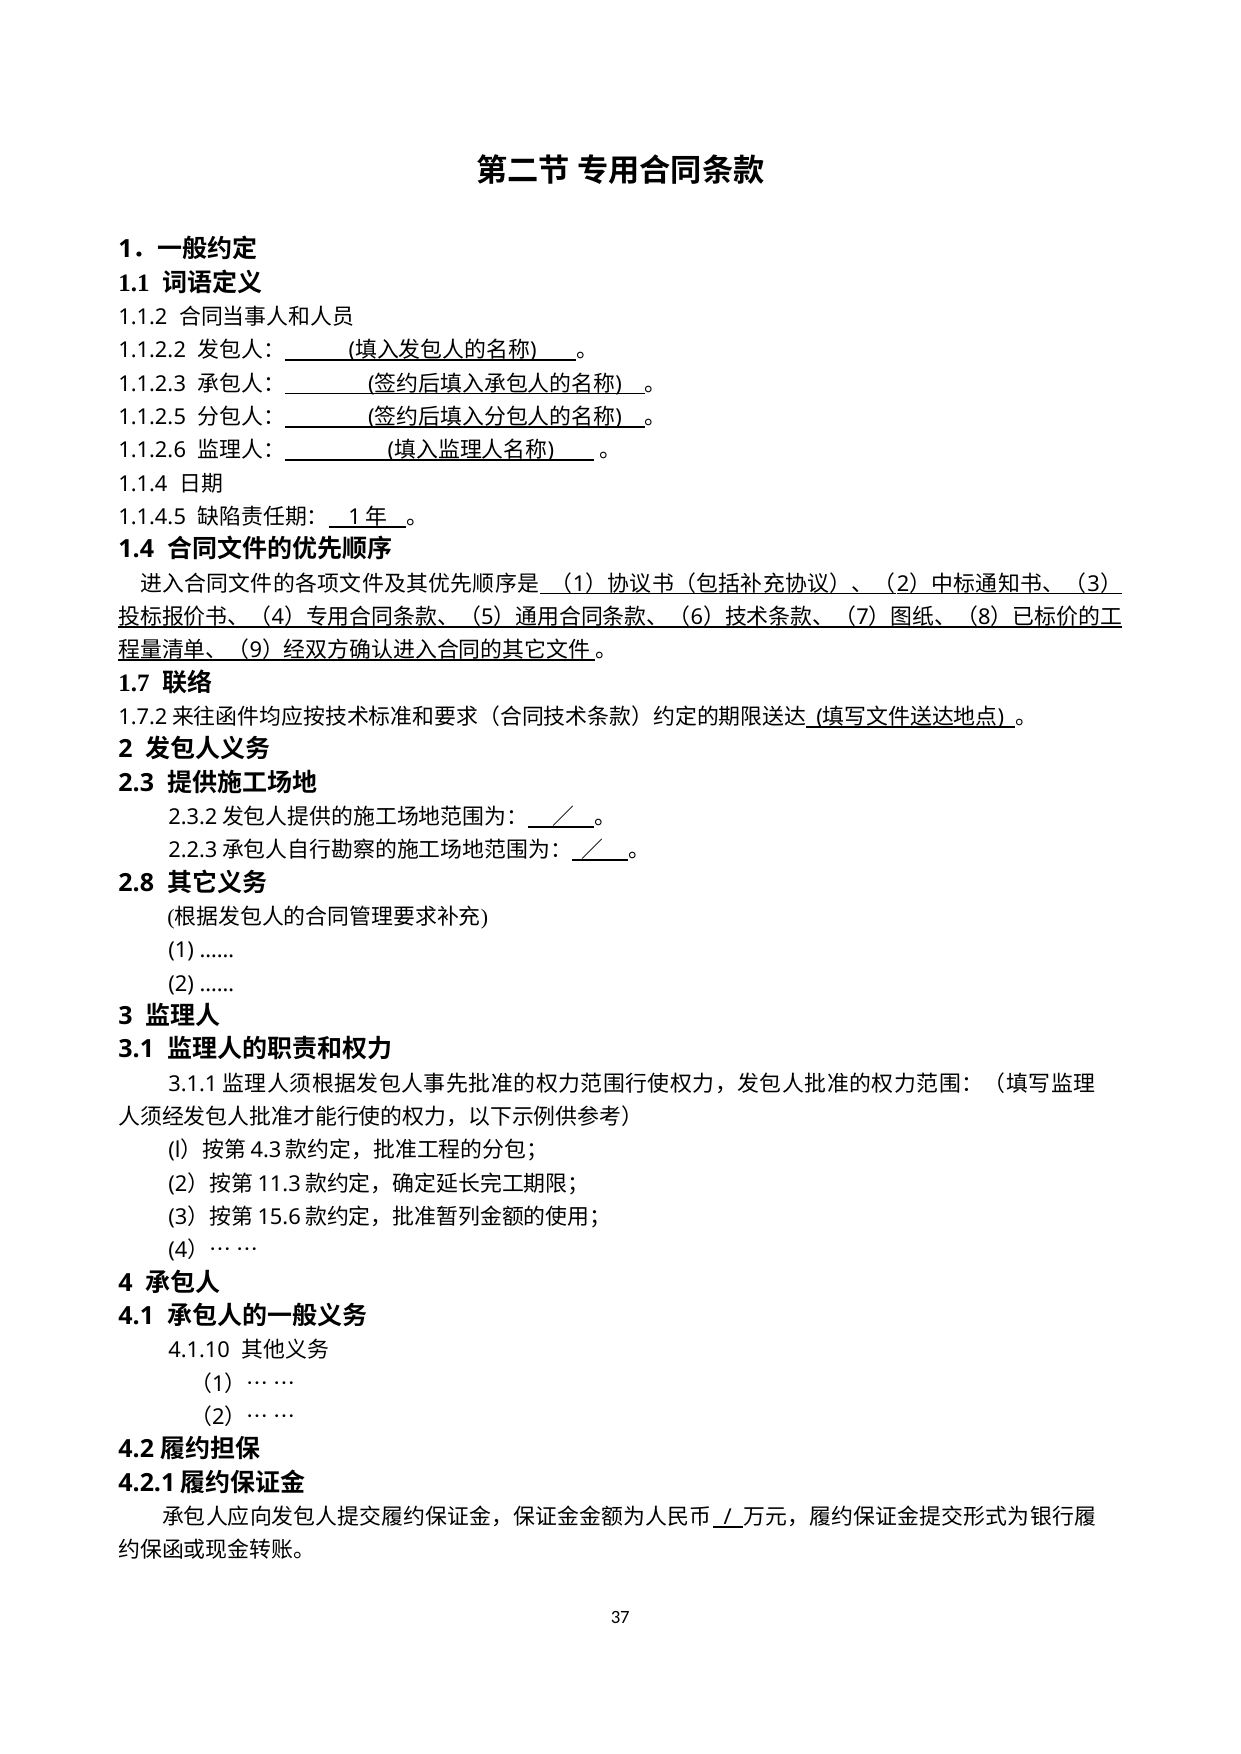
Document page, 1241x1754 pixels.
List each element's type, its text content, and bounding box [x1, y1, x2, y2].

text (4）… … [118, 1231, 1096, 1264]
text 日期 [118, 464, 1122, 498]
subtitle 3 监理人 [118, 998, 1122, 1031]
subtitle 4 承包人 [118, 1264, 1122, 1298]
subtitle 1．一般约定 [118, 231, 1122, 264]
text 进入合同文件的各项文件及其优先顺序是 （1）协议书（包括补充协议）、（2）中标通知书、（3）投标报价书、（4）专用合同条款、（5）通用合同条款、（6）技术条款、（7）图纸、（8）已标价的工程量清单、（9）经双方确认进入合同的其它文件 。 [118, 628, 1122, 664]
subtitle 第二节 专用合同条款 [118, 148, 1122, 189]
text 承包人自行勘察的施工场地范围为： ／ 。 [118, 831, 1096, 864]
subtitle 1.1 词语定义 [118, 264, 1122, 298]
text .5 分包人： (签约后填入分包人的名称) 。 [118, 398, 1122, 431]
subtitle 2 发包人义务 [118, 731, 1122, 764]
subtitle 1.7 联络 [118, 664, 1122, 698]
text 来往函件均应按技术标准和要求（合同技术条款）约定的期限送达 (填写文件送达地点) 。 [118, 698, 1122, 731]
text .2 发包人： (填入发包人的名称) 。 [118, 331, 1122, 364]
subtitle 4.1 承包人的一般义务 [118, 1298, 1122, 1331]
subtitle 3.1 监理人的职责和权力 [118, 1031, 1122, 1064]
text 合同当事人和人员 [118, 298, 1122, 331]
text (根据发包人的合同管理要求补充) [162, 898, 1096, 931]
text 发包人提供的施工场地范围为： ／ 。 [118, 798, 1096, 831]
subtitle 2.3 提供施工场地 [118, 764, 1122, 798]
text (2) …… [118, 964, 1096, 998]
text (2）按第11.3款约定，确定延长完工期限； [118, 1164, 1096, 1198]
text .5 缺陷责任期： 1年 。 [118, 498, 1122, 531]
text 承包人应向发包人提交履约保证金，保证金金额为人民币 / 万元，履约保证金提交形式为银行履约保函或现金转账。 [118, 1498, 1096, 1564]
text 进入合同文件的各项文件及其优先顺序是 （1）协议书（包括补充协议）、（2）中标通知书、（3）投标报价书、（4）专用合同条款、（5）通用合同条款、（6）技术条款、（7）图纸、（8）已标价的工程量清单、（9）经双方确认进入合同的其它文件 。 [118, 564, 1122, 626]
text (1) …… [118, 931, 1096, 964]
text .3 承包人： (签约后填入承包人的名称) 。 [118, 364, 1122, 398]
text （2）… … [118, 1398, 1096, 1431]
text 其他义务 [118, 1331, 1096, 1364]
text 4.2 履约担保 [118, 1431, 1096, 1464]
text .6 监理人： (填入监理人名称) 。 [118, 431, 1122, 464]
text 监理人须根据发包人事先批准的权力范围行使权力，发包人批准的权力范围：（填写监理人须经发包人批准才能行使的权力，以下示例供参考） [118, 1064, 1096, 1131]
text (l）按第4.3款约定，批准工程的分包； [118, 1131, 1096, 1164]
subtitle 2.8 其它义务 [118, 864, 1122, 898]
subtitle 1.4 合同文件的优先顺序 [118, 531, 1122, 564]
text 履约保证金 [118, 1464, 1122, 1498]
text （1）… … [118, 1364, 1096, 1398]
text (3）按第15.6款约定，批准暂列金额的使用； [118, 1198, 1096, 1231]
